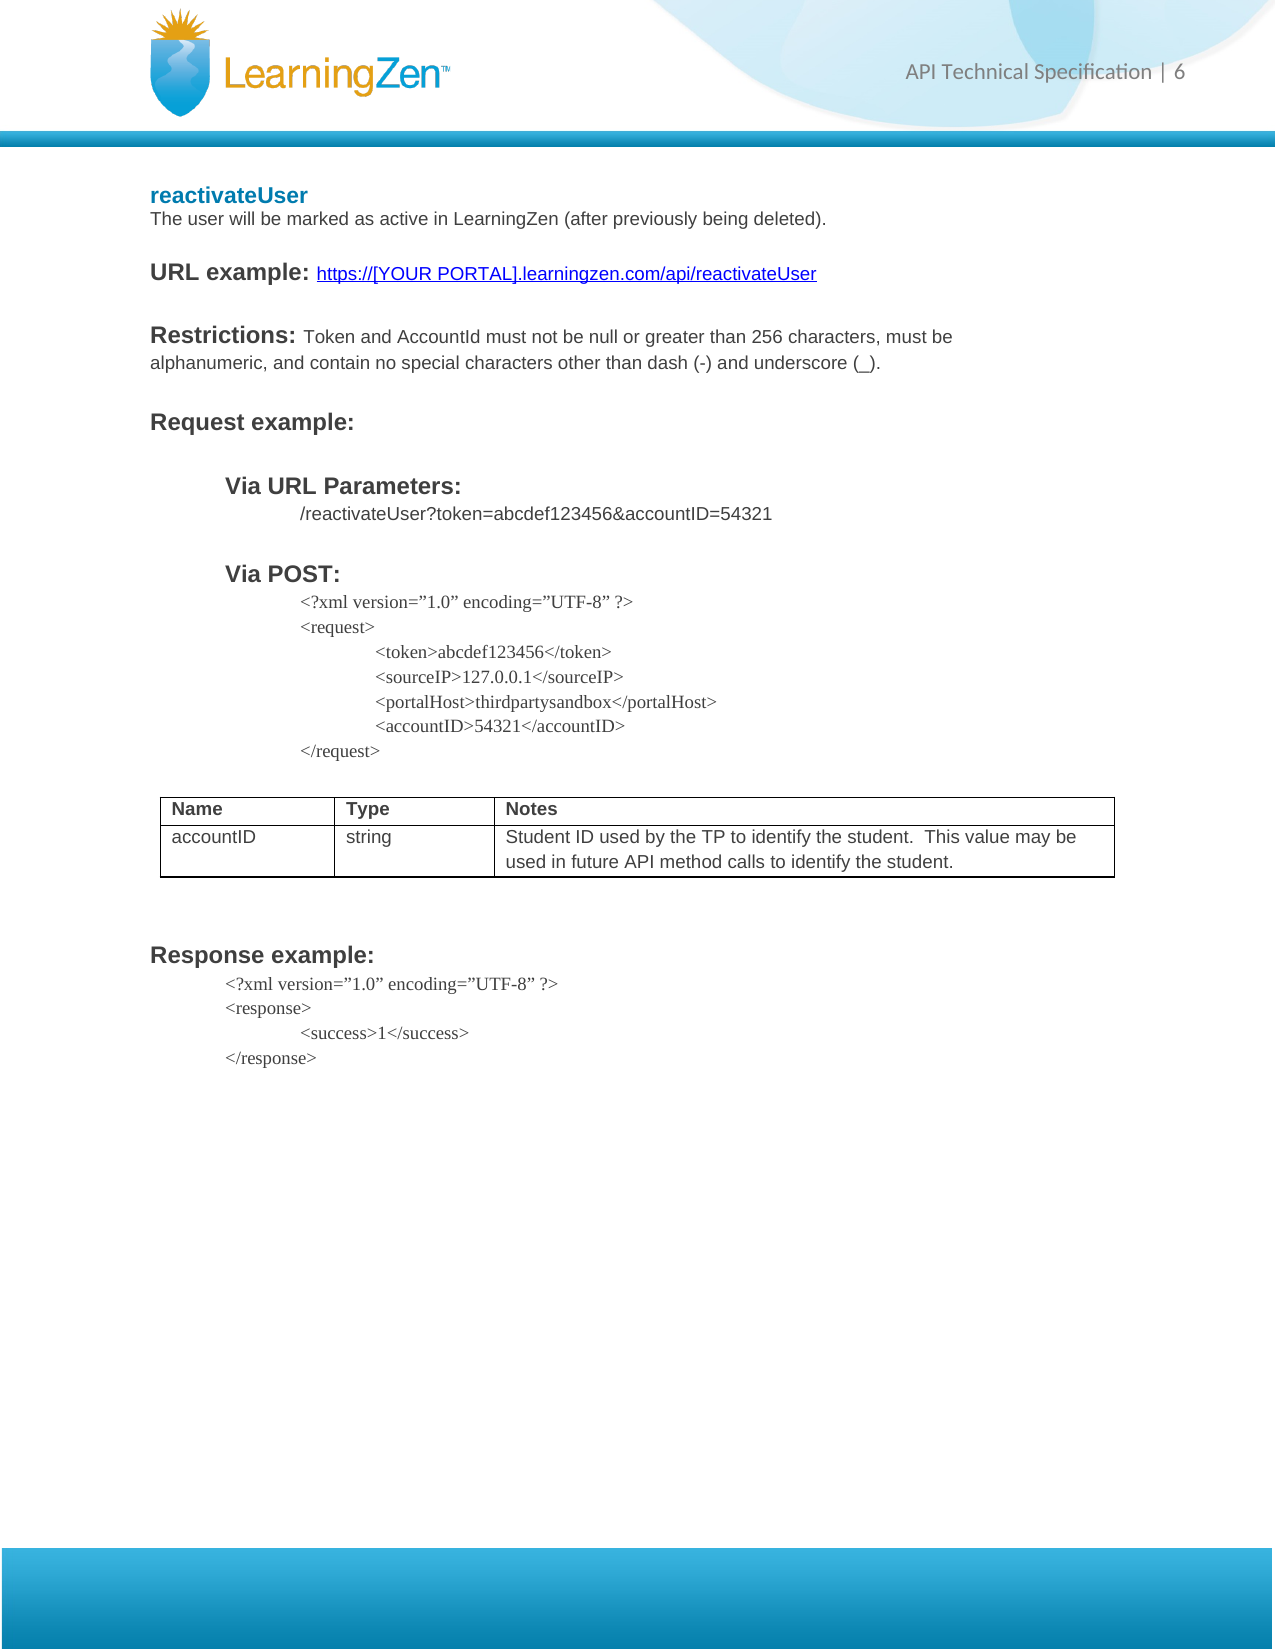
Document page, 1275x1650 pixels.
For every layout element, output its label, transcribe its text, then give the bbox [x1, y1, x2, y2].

text </request> [300, 740, 975, 762]
text <token>abcdef123456</token> [300, 641, 975, 662]
text </response> [225, 1047, 975, 1068]
subtitle reactivateUser [150, 182, 975, 208]
table_cell Student ID used by the TP to identify the student. This value may be used in future API method calls to identify the student. [495, 826, 1114, 876]
text <response> [225, 997, 975, 1019]
text Restrictions: Token and AccountId must not be null or greater than 256 characters, must be alphanumeric, and contain no special characters other than dash (-) and underscore (_). [150, 321, 975, 373]
text The user will be marked as active in LearningZen (after previously being deleted). [150, 208, 975, 229]
table_header Type [335, 798, 494, 825]
text Via URL Parameters: [150, 472, 975, 499]
table_header Name [161, 798, 334, 825]
text /reactivateUser?token=abcdef123456&accountID=54321 [225, 503, 975, 525]
text <request> [300, 616, 975, 638]
table_cell accountID [161, 826, 334, 876]
text <?xml version=”1.0” encoding=”UTF-8” ?> [225, 972, 975, 994]
table_cell string [335, 826, 494, 876]
picture [0, 1548, 1271, 1648]
text <accountID>54321</accountID> [300, 715, 975, 737]
picture [0, 0, 1275, 143]
text <portalHost>thirdpartysandbox</portalHost> [300, 691, 975, 712]
text Via POST: [150, 560, 975, 587]
text Request example: [150, 408, 975, 436]
text URL example: https://[YOUR PORTAL].learningzen.com/api/reactivateUser [150, 258, 975, 285]
text <sourceIP>127.0.0.1</sourceIP> [300, 666, 975, 687]
text Response example: [150, 941, 975, 968]
table_header Notes [495, 798, 1114, 825]
text <?xml version=”1.0” encoding=”UTF-8” ?> [300, 591, 975, 613]
text <success>1</success> [225, 1022, 975, 1043]
